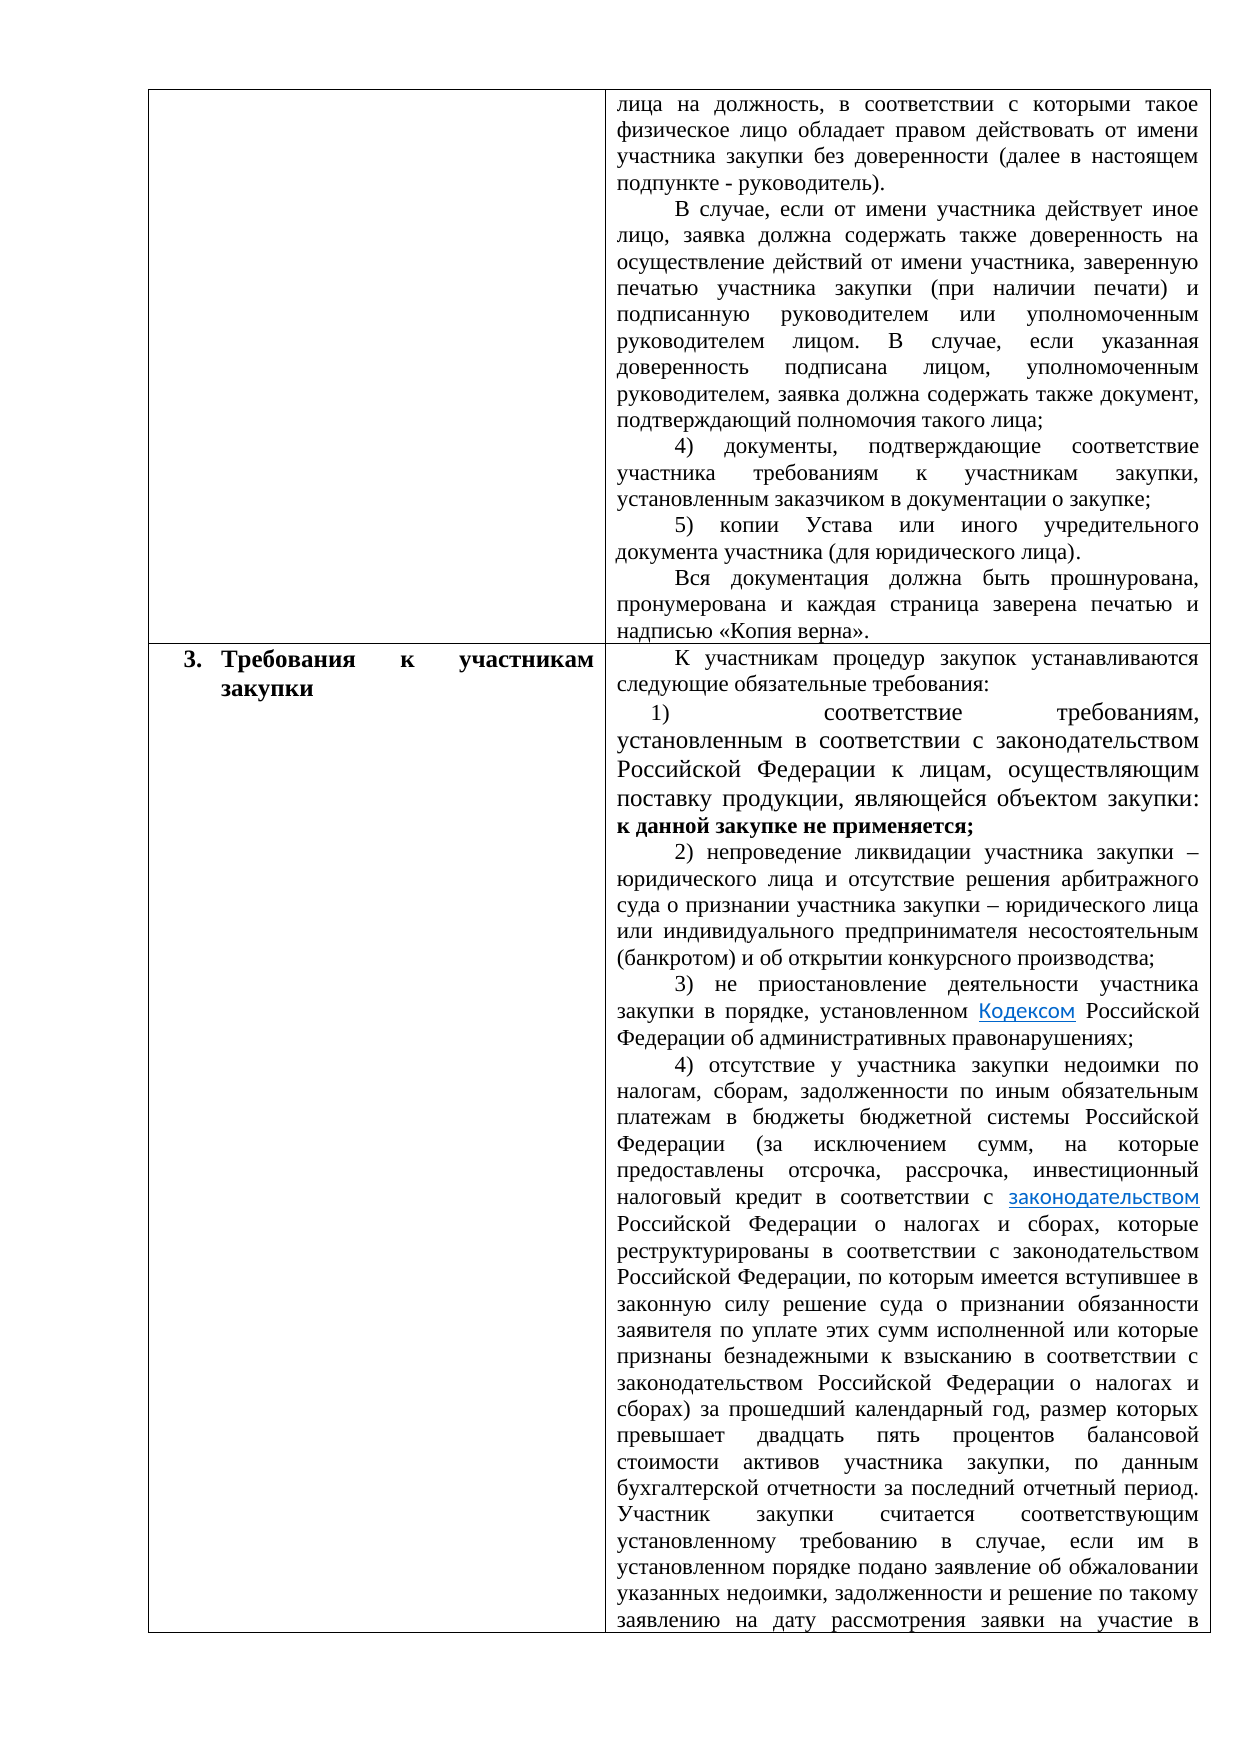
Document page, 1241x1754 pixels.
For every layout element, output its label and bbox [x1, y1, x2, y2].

table_cell [606, 644, 1210, 1632]
table_cell [149, 90, 605, 643]
table_cell [149, 644, 605, 1632]
table_cell [606, 90, 1210, 643]
